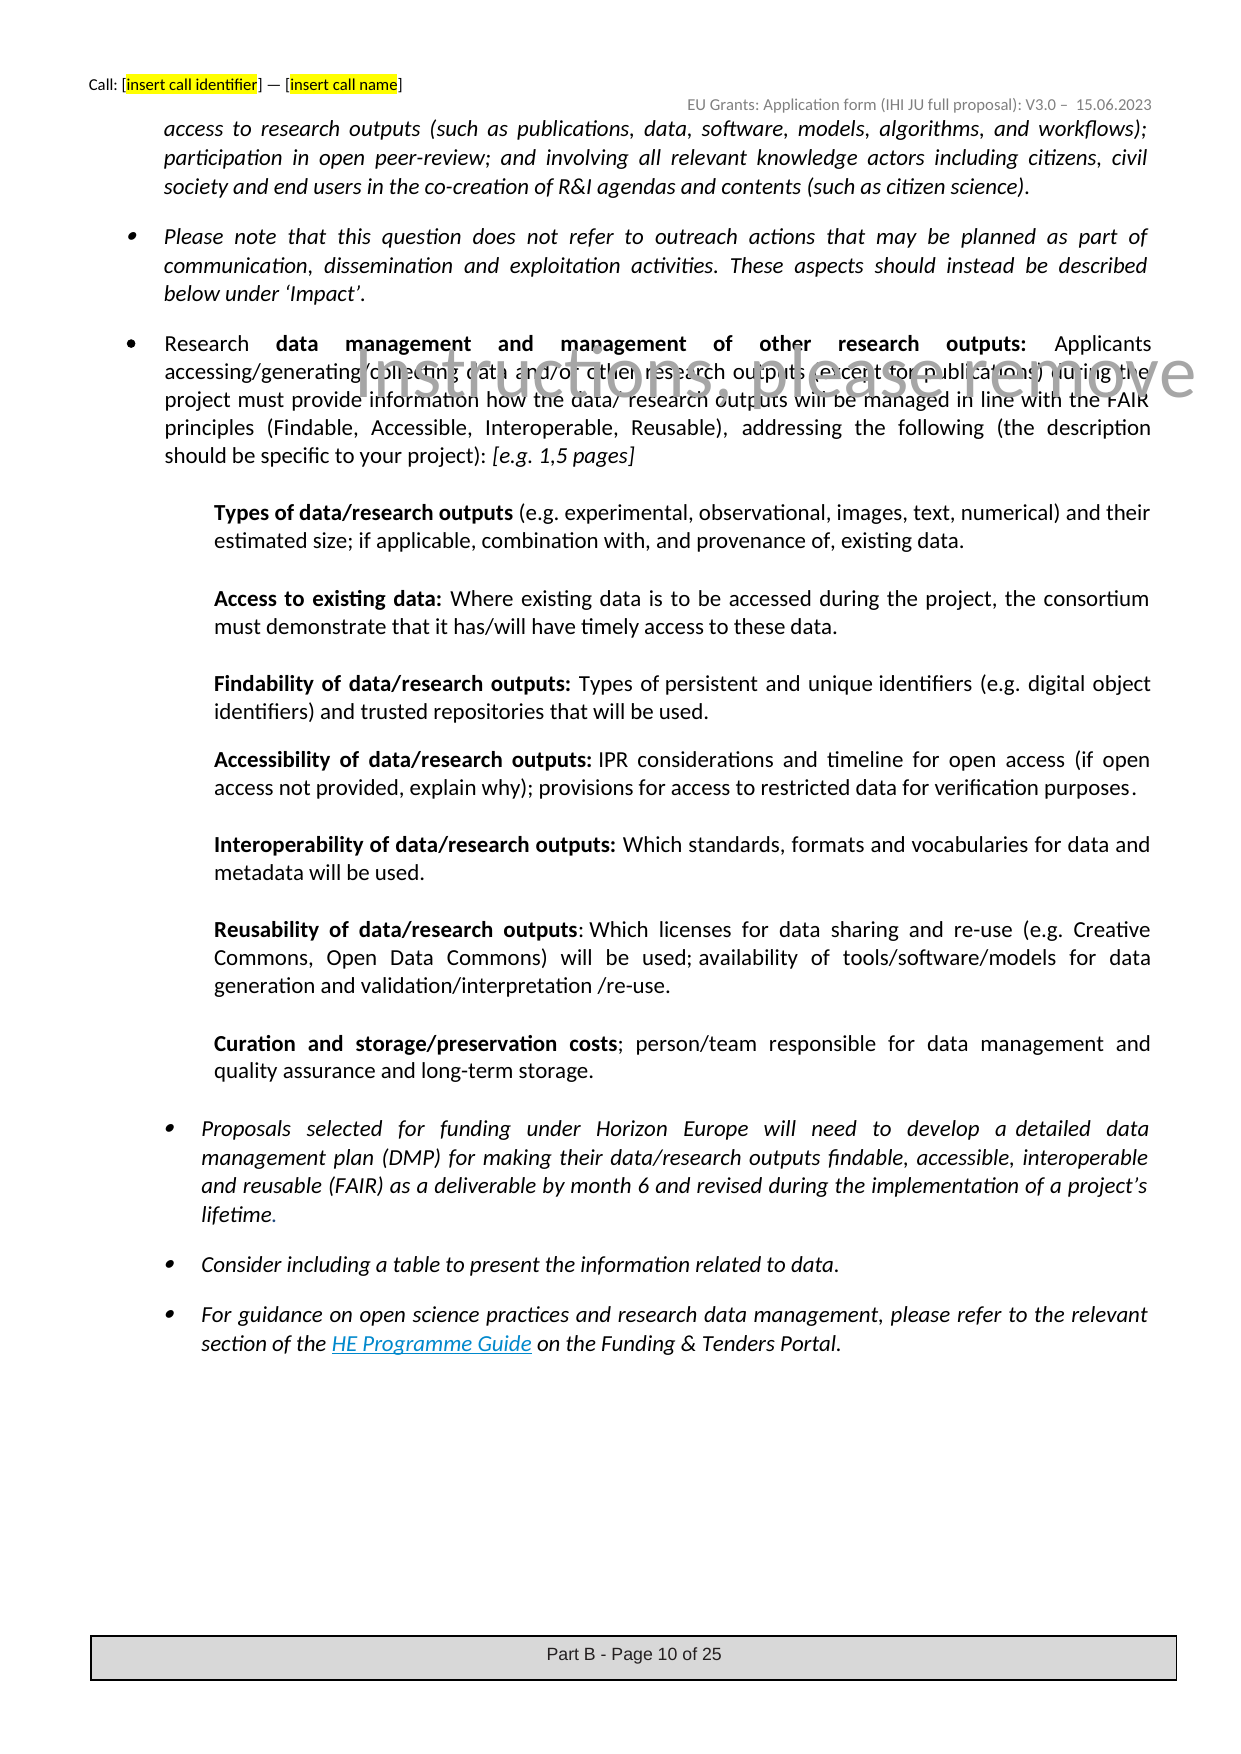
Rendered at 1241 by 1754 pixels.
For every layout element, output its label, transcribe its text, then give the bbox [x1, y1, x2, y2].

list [126, 114, 1152, 200]
list Proposals selected for funding under Horizon Europe will need to develop a detailed data management plan (DMP) for making their data/research outputs findable, accessible, interoperable and reusable (FAIR) as a deliverable by month 6 and revised during the implementation of a project’s lifetime. [164, 1114, 1152, 1228]
list Research data management and management of other research outputs: Applicants accessing/generating/collecting data and/or other research outputs (except for publications) during the project must provide information how the data/ research outputs will be managed in line with the FAIR principles (Findable, Accessible, Interoperable, Reusable), addressing the following (the description should be specific to your project): [e.g. 1,5 pages] [127, 329, 1152, 469]
text Curation and storage/preservation costs; person/team responsible for data management and quality assurance and long-term storage. [214, 1029, 1152, 1085]
list Consider including a table to present the information related to data. [164, 1250, 1152, 1278]
text Interoperability of data/research outputs: Which standards, formats and vocabularies for data and metadata will be used. [214, 830, 1152, 886]
list Please note that this question does not refer to outreach actions that may be planned as part of communication, dissemination and exploitation activities. These aspects should instead be described below under ‘Impact’. [126, 222, 1152, 308]
list For guidance on open science practices and research data management, please refer to the relevant section of the HE Programme Guide on the Funding & Tenders Portal. [164, 1300, 1152, 1357]
text Findability of data/research outputs: Types of persistent and unique identifiers (e.g. digital object identifiers) and trusted repositories that will be used. [214, 669, 1152, 725]
text Reusability of data/research outputs: Which licenses for data sharing and re-use (e.g. Creative Commons, Open Data Commons) will be used; availability of tools/software/models for data generation and validation/interpretation /re-use. [214, 915, 1152, 999]
text Access to existing data: Where existing data is to be accessed during the project, the consortium must demonstrate that it has/will have timely access to these data. [214, 584, 1152, 640]
text Accessibility of data/research outputs: IPR considerations and timeline for open access (if open access not provided, explain why); provisions for access to restricted data for verification purposes. [214, 745, 1152, 801]
text Types of data/research outputs (e.g. experimental, observational, images, text, numerical) and their estimated size; if applicable, combination with, and provenance of, existing data. [214, 498, 1152, 554]
